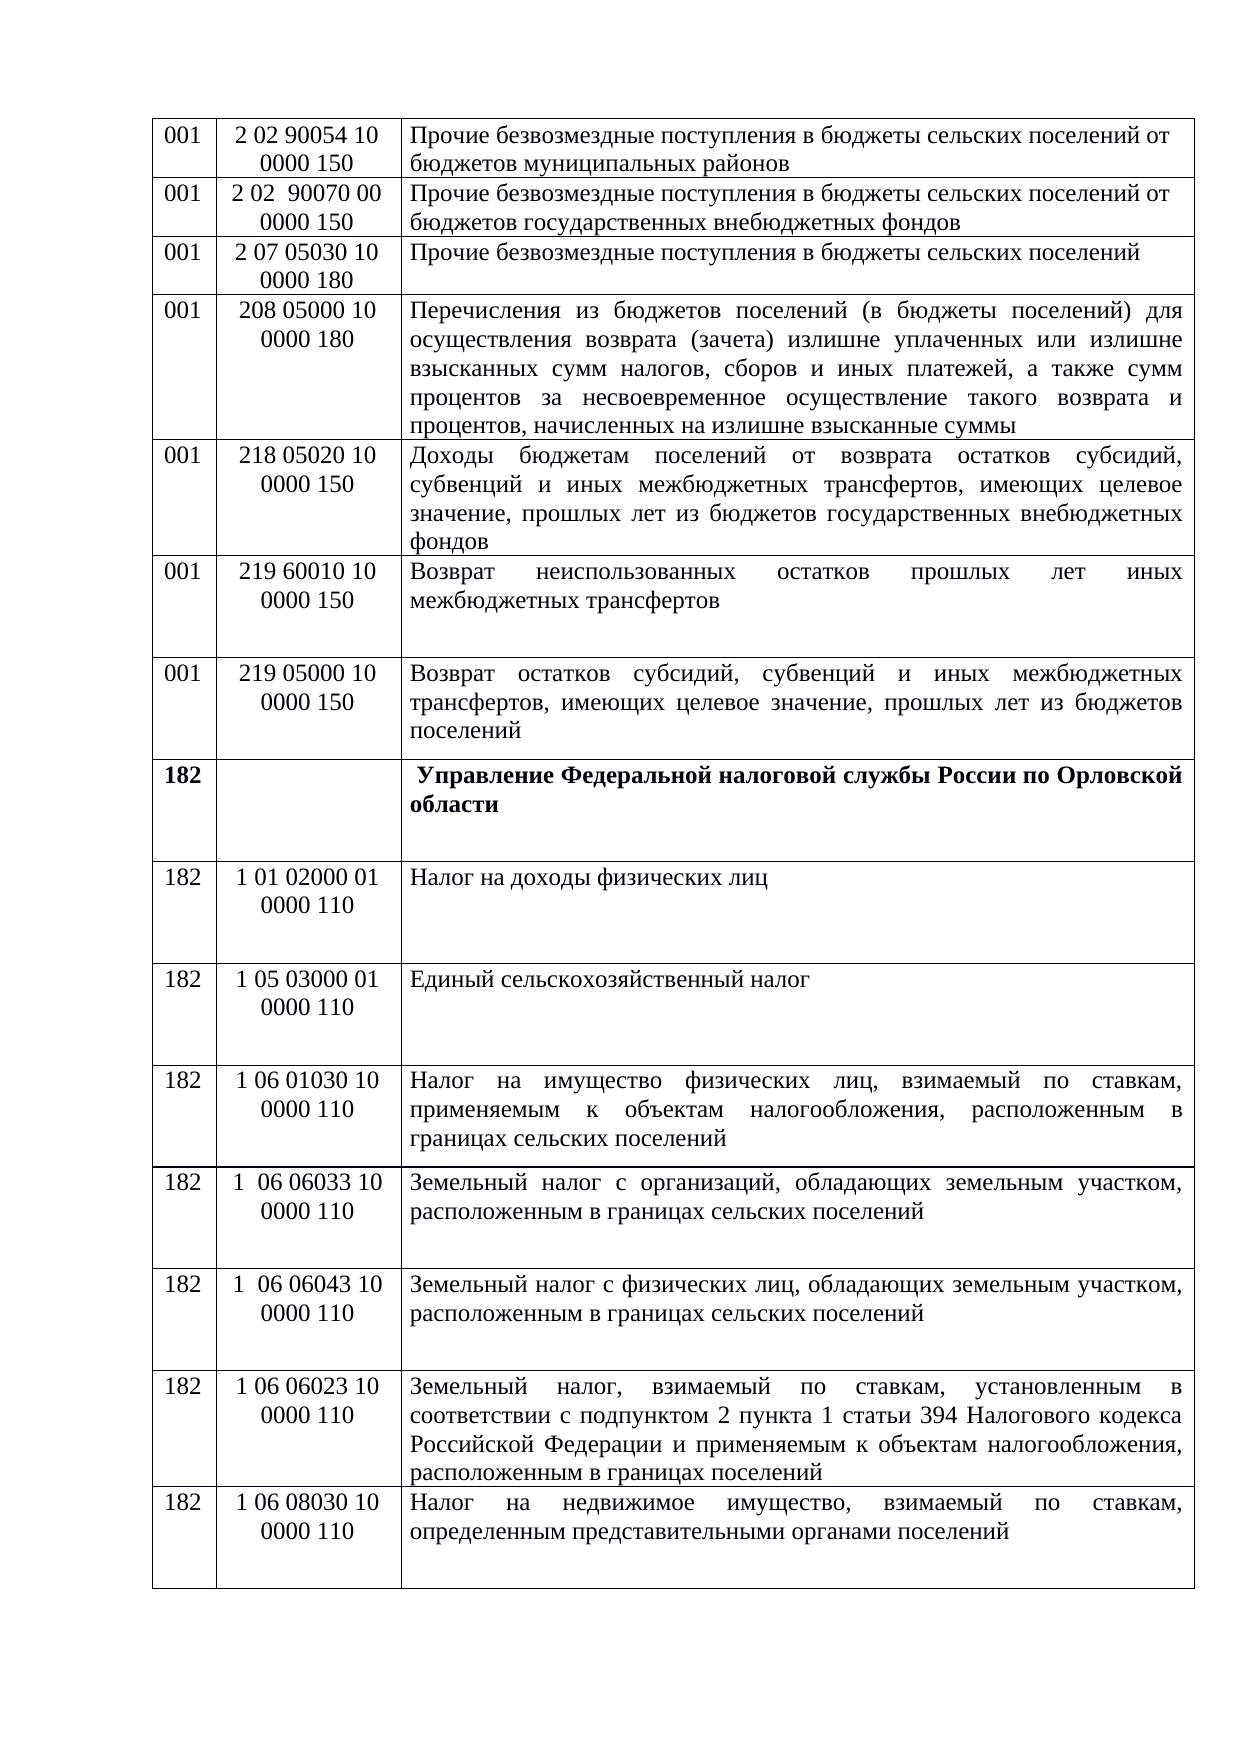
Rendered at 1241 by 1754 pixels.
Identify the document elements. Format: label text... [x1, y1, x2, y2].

table_cell 182 [153, 1269, 216, 1370]
table_cell 182 [153, 1371, 216, 1486]
table_cell 001 [153, 440, 216, 555]
table_cell 2 02 90054 10 0000 150 [217, 119, 401, 177]
table_cell Прочие безвозмездные поступления в бюджеты сельских поселений [402, 237, 1194, 294]
table_cell 001 [153, 295, 216, 439]
table_cell 001 [153, 237, 216, 294]
table_cell Прочие безвозмездные поступления в бюджеты сельских поселений от бюджетов муниципальных районов [402, 119, 1194, 177]
table_cell Земельный налог, взимаемый по ставкам, установленным в соответствии с подпунктом 2 пункта 1 статьи 394 Налогового кодекса Российской Федерации и применяемым к объектам налогообложения, расположенным в границах поселений [402, 1371, 1194, 1486]
table_cell 219 60010 10 0000 150 [217, 556, 401, 657]
table_cell Управление Федеральной налоговой службы России по Орловской области [402, 760, 1194, 861]
table_cell Налог на доходы физических лиц [402, 862, 1194, 963]
table_cell 001 [153, 178, 216, 236]
table_cell 1 06 01030 10 0000 110 [217, 1066, 401, 1166]
table_cell 001 [153, 119, 216, 177]
table_cell Прочие безвозмездные поступления в бюджеты сельских поселений от бюджетов государственных внебюджетных фондов [402, 178, 1194, 236]
table_cell 1 06 06033 10 0000 110 [217, 1168, 401, 1268]
table_cell 2 07 05030 10 0000 180 [217, 237, 401, 294]
table_cell 1 06 06043 10 0000 110 [217, 1269, 401, 1370]
table_cell 1 06 06023 10 0000 110 [217, 1371, 401, 1486]
table_cell 219 05000 10 0000 150 [217, 658, 401, 759]
table_cell Доходы бюджетам поселений от возврата остатков субсидий, субвенций и иных межбюджетных трансфертов, имеющих целевое значение, прошлых лет из бюджетов государственных внебюджетных фондов [402, 440, 1194, 555]
table_cell 001 [153, 658, 216, 759]
table_cell [217, 760, 401, 861]
table_cell 182 [153, 760, 216, 861]
table_cell 182 [153, 1066, 216, 1166]
table_cell 182 [153, 1168, 216, 1268]
table_cell Налог на недвижимое имущество, взимаемый по ставкам, определенным представительными органами поселений [402, 1487, 1194, 1588]
table_cell 218 05020 10 0000 150 [217, 440, 401, 555]
table_cell Перечисления из бюджетов поселений (в бюджеты поселений) для осуществления возврата (зачета) излишне уплаченных или излишне взысканных сумм налогов, сборов и иных платежей, а также сумм процентов за несвоевременное осуществление такого возврата и процентов, начисленных на излишне взысканные суммы [402, 295, 1194, 439]
table_cell 208 05000 10 0000 180 [217, 295, 401, 439]
table_cell Единый сельскохозяйственный налог [402, 964, 1194, 1064]
table_cell 182 [153, 1487, 216, 1588]
table_cell 2 02 90070 00 0000 150 [217, 178, 401, 236]
table_cell Земельный налог с организаций, обладающих земельным участком, расположенным в границах сельских поселений [402, 1168, 1194, 1268]
table_cell Возврат остатков субсидий, субвенций и иных межбюджетных трансфертов, имеющих целевое значение, прошлых лет из бюджетов поселений [402, 658, 1194, 759]
table_cell 182 [153, 964, 216, 1064]
table_cell 001 [153, 556, 216, 657]
table_cell Возврат неиспользованных остатков прошлых лет иных межбюджетных трансфертов [402, 556, 1194, 657]
table_cell 1 05 03000 01 0000 110 [217, 964, 401, 1064]
table_cell Налог на имущество физических лиц, взимаемый по ставкам, применяемым к объектам налогообложения, расположенным в границах сельских поселений [402, 1066, 1194, 1166]
table_cell 1 06 08030 10 0000 110 [217, 1487, 401, 1588]
table_cell 1 01 02000 01 0000 110 [217, 862, 401, 963]
table_cell Земельный налог с физических лиц, обладающих земельным участком, расположенным в границах сельских поселений [402, 1269, 1194, 1370]
table_cell 182 [153, 862, 216, 963]
